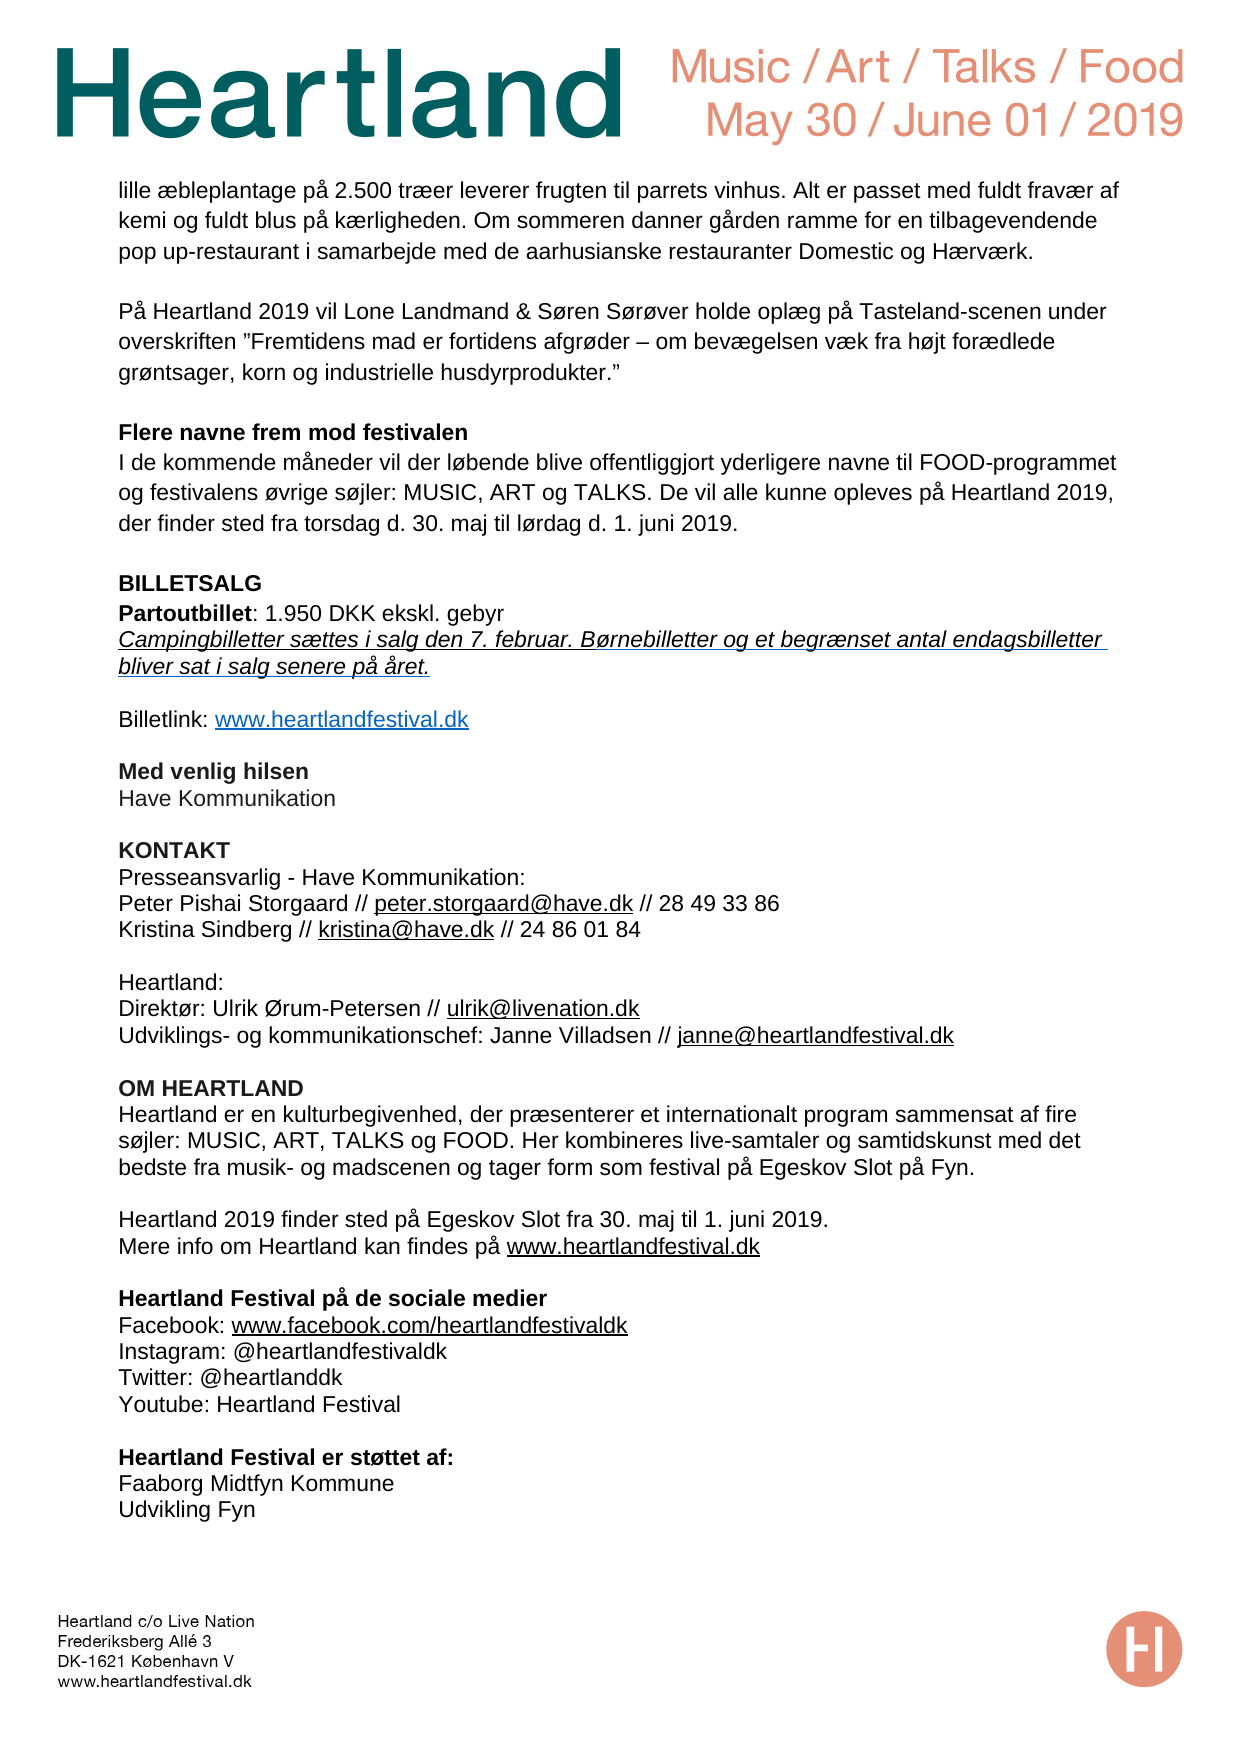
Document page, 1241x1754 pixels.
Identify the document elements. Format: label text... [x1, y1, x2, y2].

text Presseansvarlig - Have Kommunikation: [118, 864, 1122, 890]
text Have Kommunikation [118, 784, 1122, 811]
text BILLETSALG [118, 540, 1122, 596]
text KONTAKT [118, 837, 1122, 864]
text Campingbilletter sættes i salg den 7. februar. Børnebilletter og et begrænset antal endagsbilletter bliver sat i salg senere på året. [118, 626, 1122, 679]
text Faaborg Midtfyn Kommune [118, 1470, 1122, 1496]
text Heartland 2019 finder sted på Egeskov Slot fra 30. maj til 1. juni 2019. [118, 1206, 1122, 1233]
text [118, 177, 1122, 264]
picture [0, 0, 1240, 1745]
text Flere navne frem mod festivalen [118, 419, 1122, 445]
text Heartland Festival på de sociale medier [118, 1285, 1122, 1312]
text Heartland er en kulturbegivenhed, der præsenterer et internationalt program sammensat af fire søjler: MUSIC, ART, TALKS og FOOD. Her kombineres live-samtaler og samtidskunst med det bedste fra musik- og madscenen og tager form som festival på Egeskov Slot på Fyn. [118, 1101, 1122, 1180]
text Direktør: Ulrik Ørum-Petersen // ulrik@livenation.dk [118, 995, 1122, 1022]
text Facebook: www.facebook.com/heartlandfestivaldk [118, 1312, 1122, 1338]
text Heartland: [118, 969, 1122, 995]
text Twitter: @heartlanddk [118, 1364, 1122, 1391]
text Peter Pishai Storgaard // peter.storgaard@have.dk // 28 49 33 86 [118, 890, 1122, 916]
text Billetlink: www.heartlandfestival.dk [118, 706, 1122, 732]
text Heartland Festival er støttet af: [118, 1443, 1122, 1470]
text Kristina Sindberg // kristina@have.dk // 24 86 01 84 [118, 916, 1122, 943]
text På Heartland 2019 vil Lone Landmand & Søren Sørøver holde oplæg på Tasteland-scenen under overskriften ”Fremtidens mad er fortidens afgrøder – om bevægelsen væk fra højt forædlede grøntsager, korn og industrielle husdyrprodukter.” [118, 298, 1122, 385]
text Med venlig hilsen [118, 758, 1122, 784]
text Youtube: Heartland Festival [118, 1391, 1122, 1417]
text Partoutbillet: 1.950 DKK ekskl. gebyr [118, 600, 1122, 626]
text I de kommende måneder vil der løbende blive offentliggjort yderligere navne til FOOD-programmet og festivalens øvrige søjler: MUSIC, ART og TALKS. De vil alle kunne opleves på Heartland 2019, der finder sted fra torsdag d. 30. maj til lørdag d. 1. juni 2019. [118, 449, 1122, 536]
text Udviklings- og kommunikationschef: Janne Villadsen // janne@heartlandfestival.dk [118, 1022, 1122, 1048]
text OM HEARTLAND [118, 1074, 1122, 1101]
text Mere info om Heartland kan findes på www.heartlandfestival.dk [118, 1233, 1122, 1259]
text Udvikling Fyn [118, 1496, 1122, 1522]
text Instagram: @heartlandfestivaldk [118, 1338, 1122, 1364]
